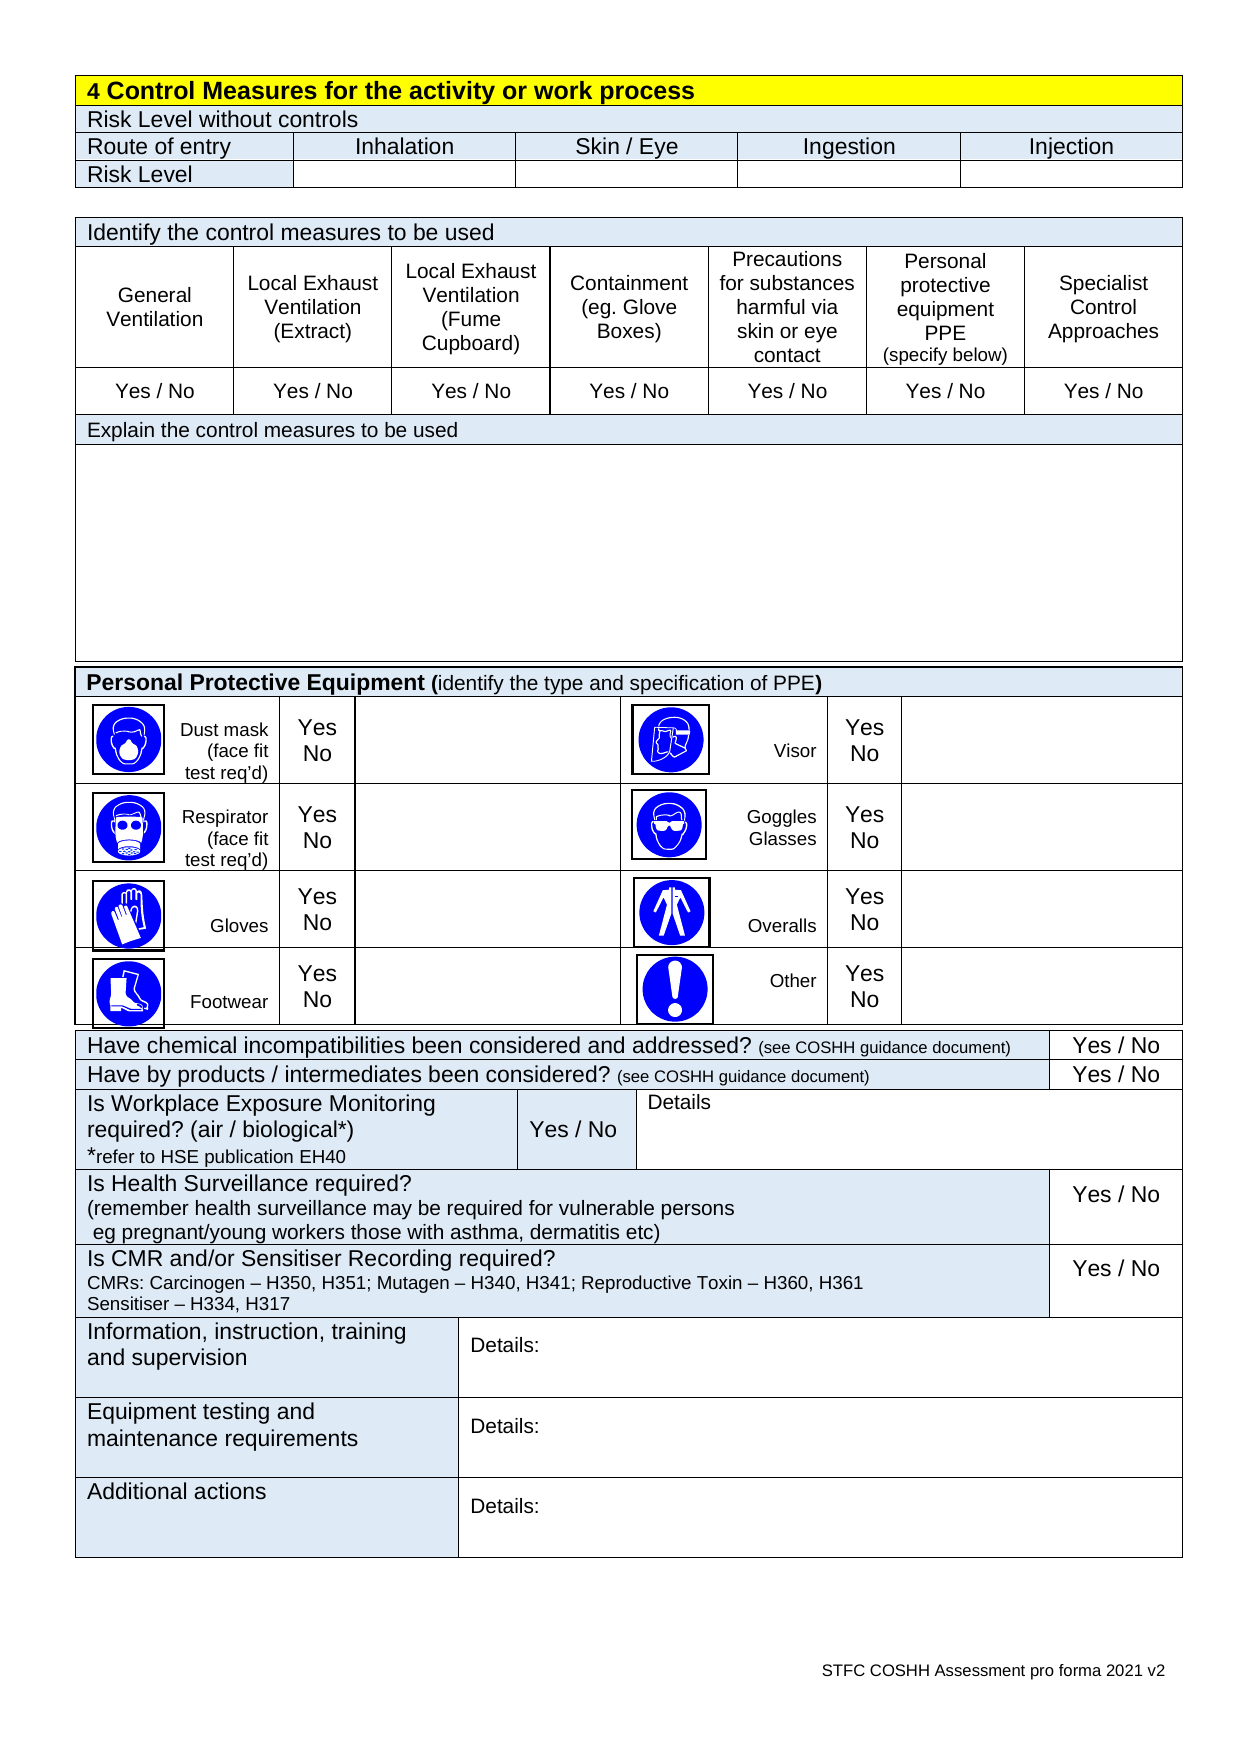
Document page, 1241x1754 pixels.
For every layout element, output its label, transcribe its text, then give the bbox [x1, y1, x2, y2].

table_cell Containment (eg. Glove Boxes) [551, 247, 708, 367]
table_cell [902, 948, 1182, 1024]
table_cell [356, 697, 620, 783]
table_cell Risk Level without controls [76, 106, 1182, 132]
table_header Have chemical incompatibilities been considered and addressed? (see COSHH guidance document) [76, 1031, 1049, 1059]
table_cell Yes / No [709, 368, 866, 414]
table_cell YesNo [280, 784, 354, 870]
table_cell Explain the control measures to be used [76, 415, 1182, 444]
table_cell [356, 784, 620, 870]
table_cell Details [637, 1090, 1182, 1169]
table_cell Have by products / intermediates been considered? (see COSHH guidance document) [76, 1060, 1049, 1089]
table_cell Personal protective equipment PPE (specify below) [867, 247, 1024, 367]
table_cell Footwear [76, 948, 279, 1024]
table_cell Is Health Surveillance required? (remember health surveillance may be required for vulnerable persons eg pregnant/young workers those with asthma, dermatitis etc) [76, 1170, 1049, 1244]
table_cell Ingestion [738, 133, 960, 159]
table_cell Other [621, 948, 827, 1024]
table_cell [961, 161, 1182, 187]
table_cell Injection [961, 133, 1182, 159]
table_header Yes / No [1050, 1031, 1182, 1059]
table_cell Local Exhaust Ventilation (Extract) [234, 247, 391, 367]
table_cell [356, 948, 620, 1024]
table_cell YesNo [280, 948, 354, 1024]
table_cell [76, 445, 1182, 661]
table_cell [902, 784, 1182, 870]
table_cell Skin / Eye [516, 133, 737, 159]
table_cell Details: [459, 1478, 1182, 1557]
table_cell Yes / No [551, 368, 708, 414]
table_cell Yes No [828, 784, 901, 870]
table_cell Yes / No [1050, 1245, 1182, 1317]
table_cell General Ventilation [76, 247, 233, 367]
table_cell Details: [459, 1318, 1182, 1397]
table_cell Risk Level [76, 161, 293, 187]
table_cell [294, 161, 515, 187]
table_cell Is CMR and/or Sensitiser Recording required? CMRs: Carcinogen – H350, H351; Mutagen – H340, H341; Reproductive Toxin – H360, H361 Sensitiser – H334, H317 [76, 1245, 1049, 1317]
table_cell Yes / No [76, 368, 233, 414]
table_cell Yes / No [1050, 1170, 1182, 1244]
table_cell [356, 871, 620, 947]
table_cell Yes / No [1050, 1060, 1182, 1089]
table_cell Inhalation [294, 133, 515, 159]
table_cell Yes / No [392, 368, 549, 414]
table_cell Route of entry [76, 133, 293, 159]
table_header Personal Protective Equipment (identify the type and specification of PPE) [76, 668, 1182, 696]
table_cell Specialist Control Approaches [1025, 247, 1182, 367]
table_cell Precautions for substances harmful via skin or eye contact [709, 247, 866, 367]
table_cell Yes / No [234, 368, 391, 414]
table_cell [902, 871, 1182, 947]
table_cell Yes / No [518, 1090, 636, 1169]
table_header 4 Control Measures for the activity or work process [76, 76, 1182, 105]
table_cell Respirator (face fit test req’d) [76, 784, 279, 870]
table_cell Yes No [280, 697, 354, 783]
table_cell Details: [459, 1398, 1182, 1477]
table_cell [516, 161, 737, 187]
table_cell Gloves [76, 871, 279, 947]
table_cell Overalls [621, 871, 827, 947]
table_cell [902, 697, 1182, 783]
table_cell Visor [621, 697, 827, 783]
table_cell Dust mask (face fit test req’d) [76, 697, 279, 783]
table_cell YesNo [828, 948, 901, 1024]
table_cell Goggles Glasses [621, 784, 827, 870]
table_cell Local Exhaust Ventilation (Fume Cupboard) [392, 247, 549, 367]
table_cell Yes / No [1025, 368, 1182, 414]
table_cell YesNo [828, 697, 901, 783]
table_cell Yes No [280, 871, 354, 947]
table_header Identify the control measures to be used [76, 218, 1182, 246]
table_cell Additional actions [76, 1478, 458, 1557]
table_cell Yes No [828, 871, 901, 947]
table_cell Equipment testing and maintenance requirements [76, 1398, 458, 1477]
table_cell Information, instruction, training and supervision [76, 1318, 458, 1397]
table_cell Yes / No [867, 368, 1024, 414]
table_cell Is Workplace Exposure Monitoring required? (air / biological*) *refer to HSE publication EH40 [76, 1090, 517, 1169]
table_cell [738, 161, 960, 187]
